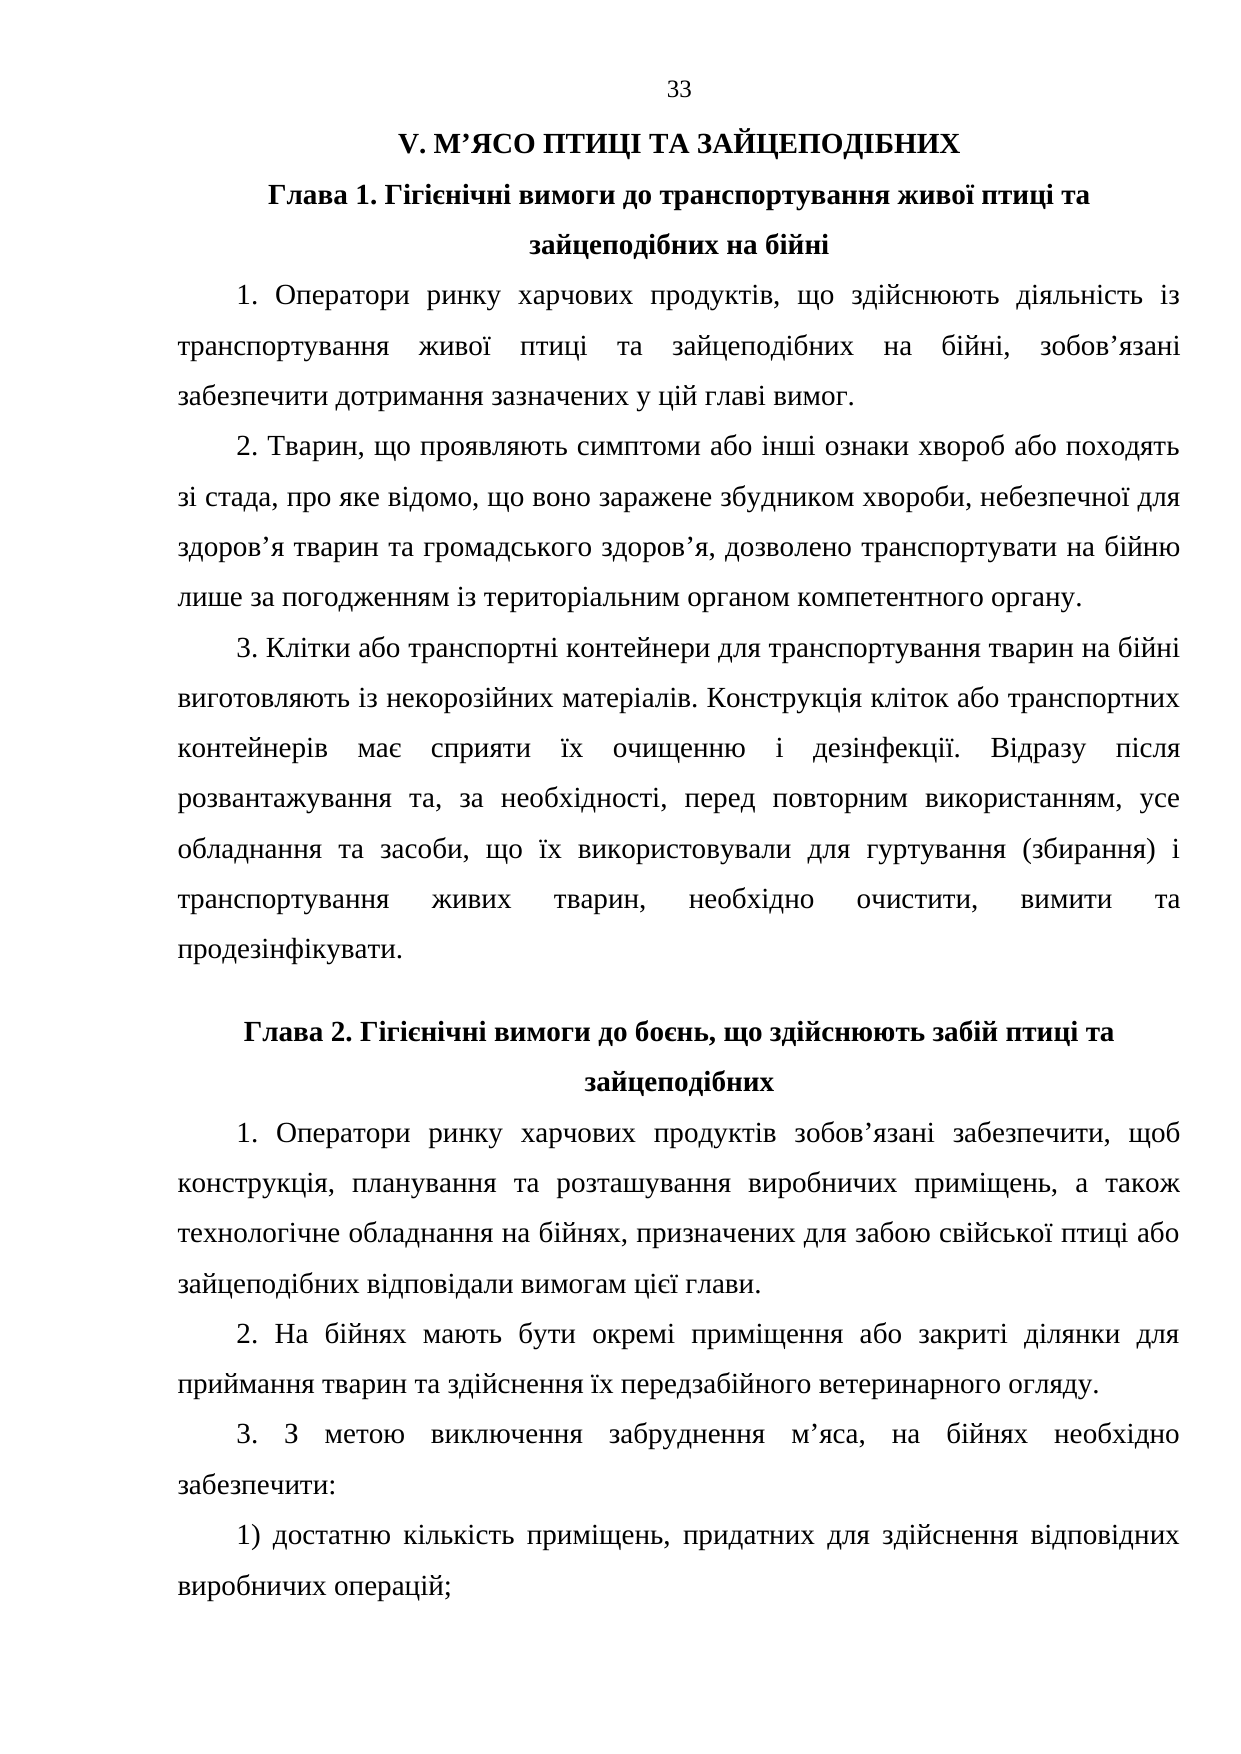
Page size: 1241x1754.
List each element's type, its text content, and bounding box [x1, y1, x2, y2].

text 1. Оператори ринку харчових продуктів, що здійснюють діяльність із транспортування живої птиці та зайцеподібних на бійні, зобов’язані забезпечити дотримання зазначених у цій главі вимог. [177, 277, 1181, 412]
text 1. Оператори ринку харчових продуктів зобов’язані забезпечити, щоб конструкція, планування та розташування виробничих приміщень, а також технологічне обладнання на бійнях, призначених для забою свійської птиці або зайцеподібних відповідали вимогам цієї глави. [177, 1115, 1181, 1299]
text V. М’ЯСО ПТИЦІ ТА ЗАЙЦЕПОДІБНИХ [177, 127, 1181, 160]
text 3. З метою виключення забруднення м’яса, на бійнях необхідно забезпечити: [177, 1417, 1181, 1501]
text 2. Тварин, що проявляють симптоми або інші ознаки хвороб або походять зі стада, про яке відомо, що воно заражене збудником хвороби, небезпечної для здоров’я тварин та громадського здоров’я, дозволено транспортувати на бійню лише за погодженням із територіальним органом компетентного органу. [177, 428, 1181, 613]
text 2. На бійнях мають бути окремі приміщення або закриті ділянки для приймання тварин та здійснення їх передзабійного ветеринарного огляду. [177, 1316, 1181, 1400]
text Глава 2. Гігієнічні вимоги до боєнь, що здійснюють забій птиці та зайцеподібних [177, 1014, 1181, 1098]
text Глава 1. Гігієнічні вимоги до транспортування живої птиці та зайцеподібних на бійні [177, 177, 1181, 261]
text 1) достатню кількість приміщень, придатних для здійснення відповідних виробничих операцій; [177, 1517, 1181, 1601]
text 3. Клітки або транспортні контейнери для транспортування тварин на бійні виготовляють із некорозійних матеріалів. Конструкція кліток або транспортних контейнерів має сприяти їх очищенню і дезінфекції. Відразу після розвантажування та, за необхідності, перед повторним використанням, усе обладнання та засоби, що їх використовували для гуртування (збирання) і транспортування живих тварин, необхідно очистити, вимити та продезінфікувати. [177, 630, 1181, 965]
